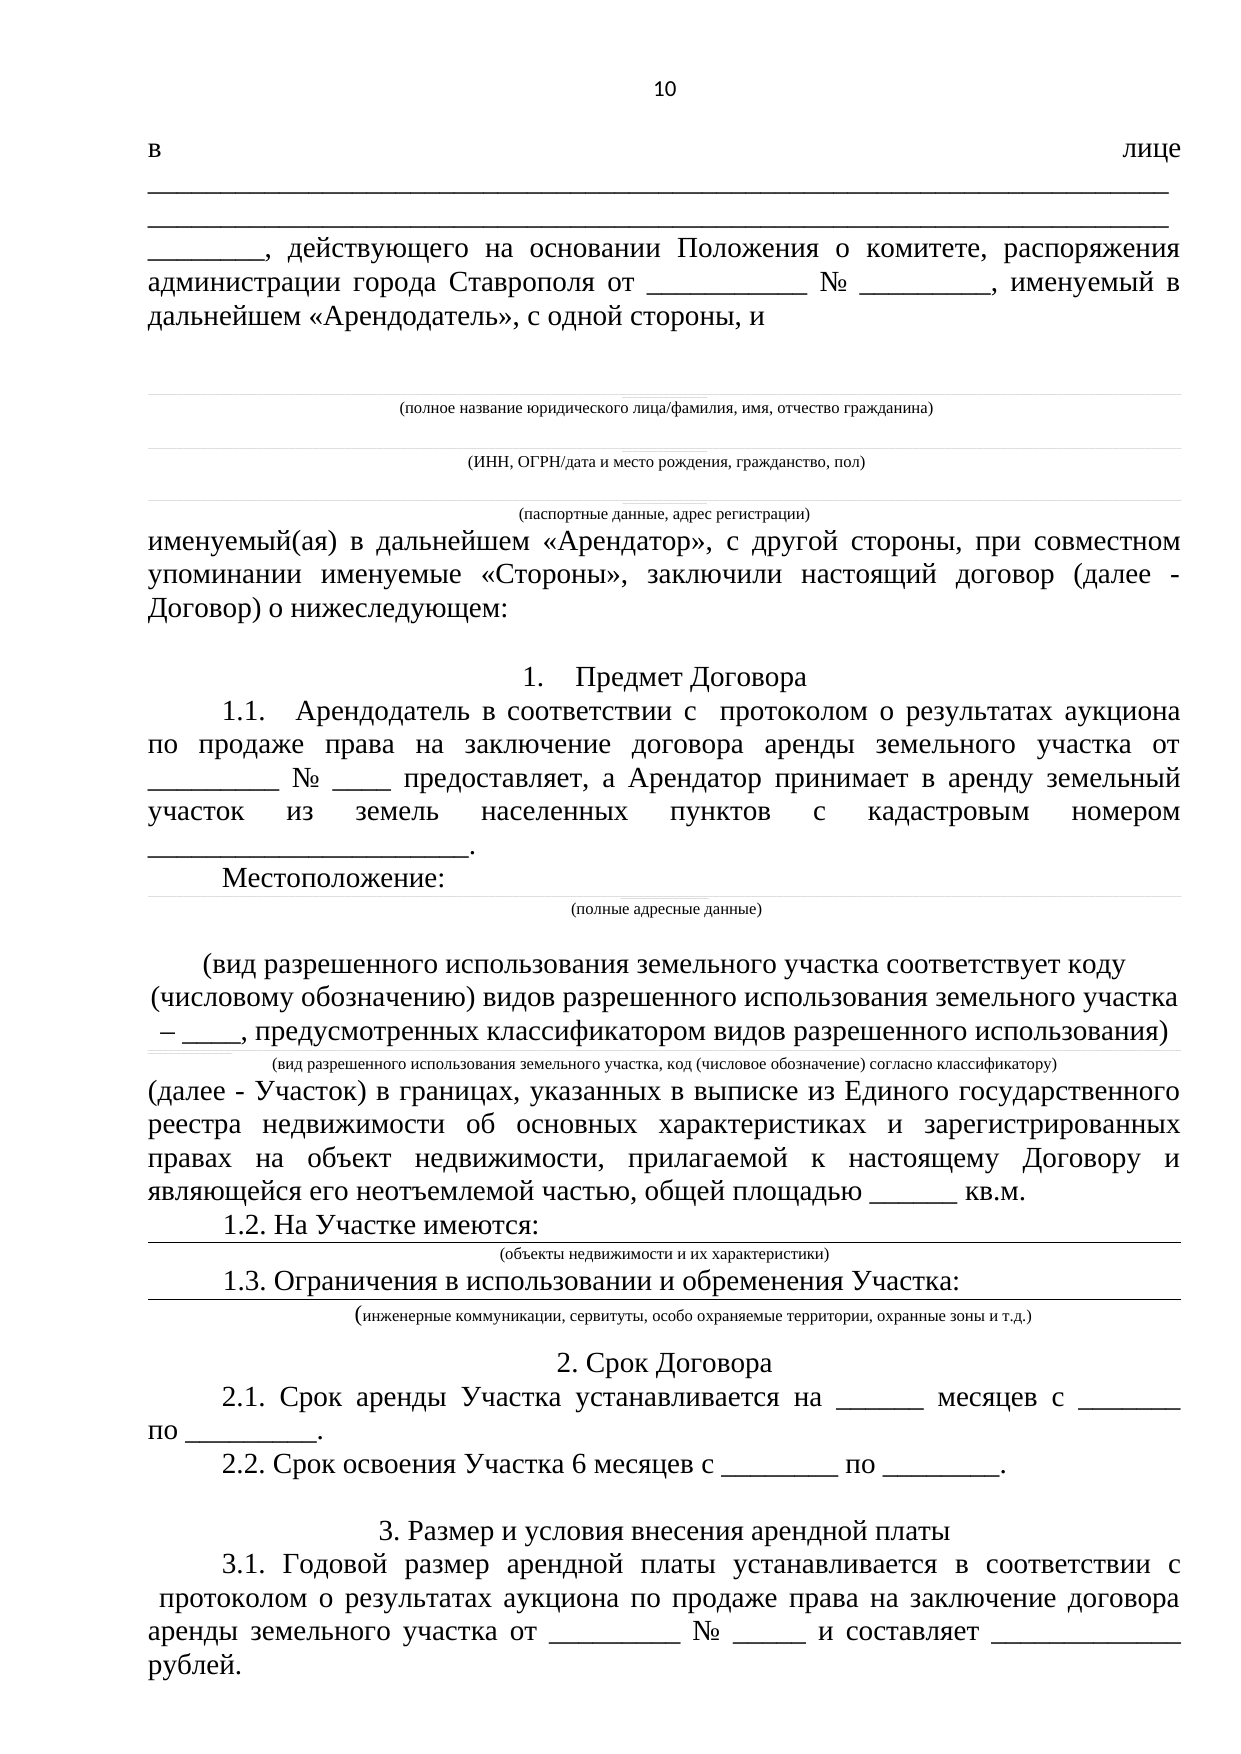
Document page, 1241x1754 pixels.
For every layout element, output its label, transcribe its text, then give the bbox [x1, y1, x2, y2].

text 1.3. Ограничения в использовании и обременения Участка: [148, 1263, 1181, 1296]
text (полные адресные данные) [148, 899, 1181, 918]
text 1.2. На Участке имеются: [148, 1207, 1181, 1242]
text 3.1. Годовой размер арендной платы устанавливается в соответствии с протоколом о результатах аукциона по продаже права на заключение договора аренды земельного участка от _________ № _____ и составляет _____________ рублей. [148, 1546, 1181, 1681]
text 2. Срок Договора [148, 1345, 1181, 1379]
text (далее - Участок) в границах, указанных в выписке из Единого государственного реестра недвижимости об основных характеристиках и зарегистрированных правах на объект недвижимости, прилагаемой к настоящему Договору и являющейся его неотъемлемой частью, общей площадью ______ кв.м. [148, 1073, 1181, 1207]
text (инженерные коммуникации, сервитуты, особо охраняемые территории, охранные зоны и т.д.) [177, 1300, 1181, 1326]
list Арендодатель в соответствии с протоколом о результатах аукциона по продаже права на заключение договора аренды земельного участка от _________ № ____ предоставляет, а Арендатор принимает в аренду земельный участок из земель населенных пунктов с кадастровым номером ______________________. [148, 693, 1181, 861]
list Предмет Договора [148, 659, 1181, 693]
text Местоположение: [148, 861, 1181, 894]
text (ИНН, ОГРН/дата и место рождения, гражданство, пол) [148, 452, 1181, 471]
text (полное название юридического лица/фамилия, имя, отчество гражданина) [148, 397, 1181, 417]
text (вид разрешенного использования земельного участка, код (числовое обозначение) согласно классификатору) [148, 1053, 1181, 1073]
text 3. Размер и условия внесения арендной платы [148, 1513, 1181, 1546]
text 2.2. Срок освоения Участка 6 месяцев с ________ по ________. [148, 1446, 1181, 1479]
text (паспортные данные, адрес регистрации) [148, 503, 1181, 523]
text именуемый(ая) в дальнейшем «Арендатор», с другой стороны, при совместном упоминании именуемые «Стороны», заключили настоящий договор (далее - Договор) о нижеследующем: [148, 523, 1181, 623]
text (вид разрешенного использования земельного участка соответствует коду (числовому обозначению) видов разрешенного использования земельного участка – ____, предусмотренных классификатором видов разрешенного использования) [148, 946, 1181, 1047]
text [148, 130, 1181, 331]
text 2.1. Срок аренды Участка устанавливается на ______ месяцев с _______ по _________. [148, 1379, 1181, 1446]
text (объекты недвижимости и их характеристики) [148, 1243, 1181, 1263]
